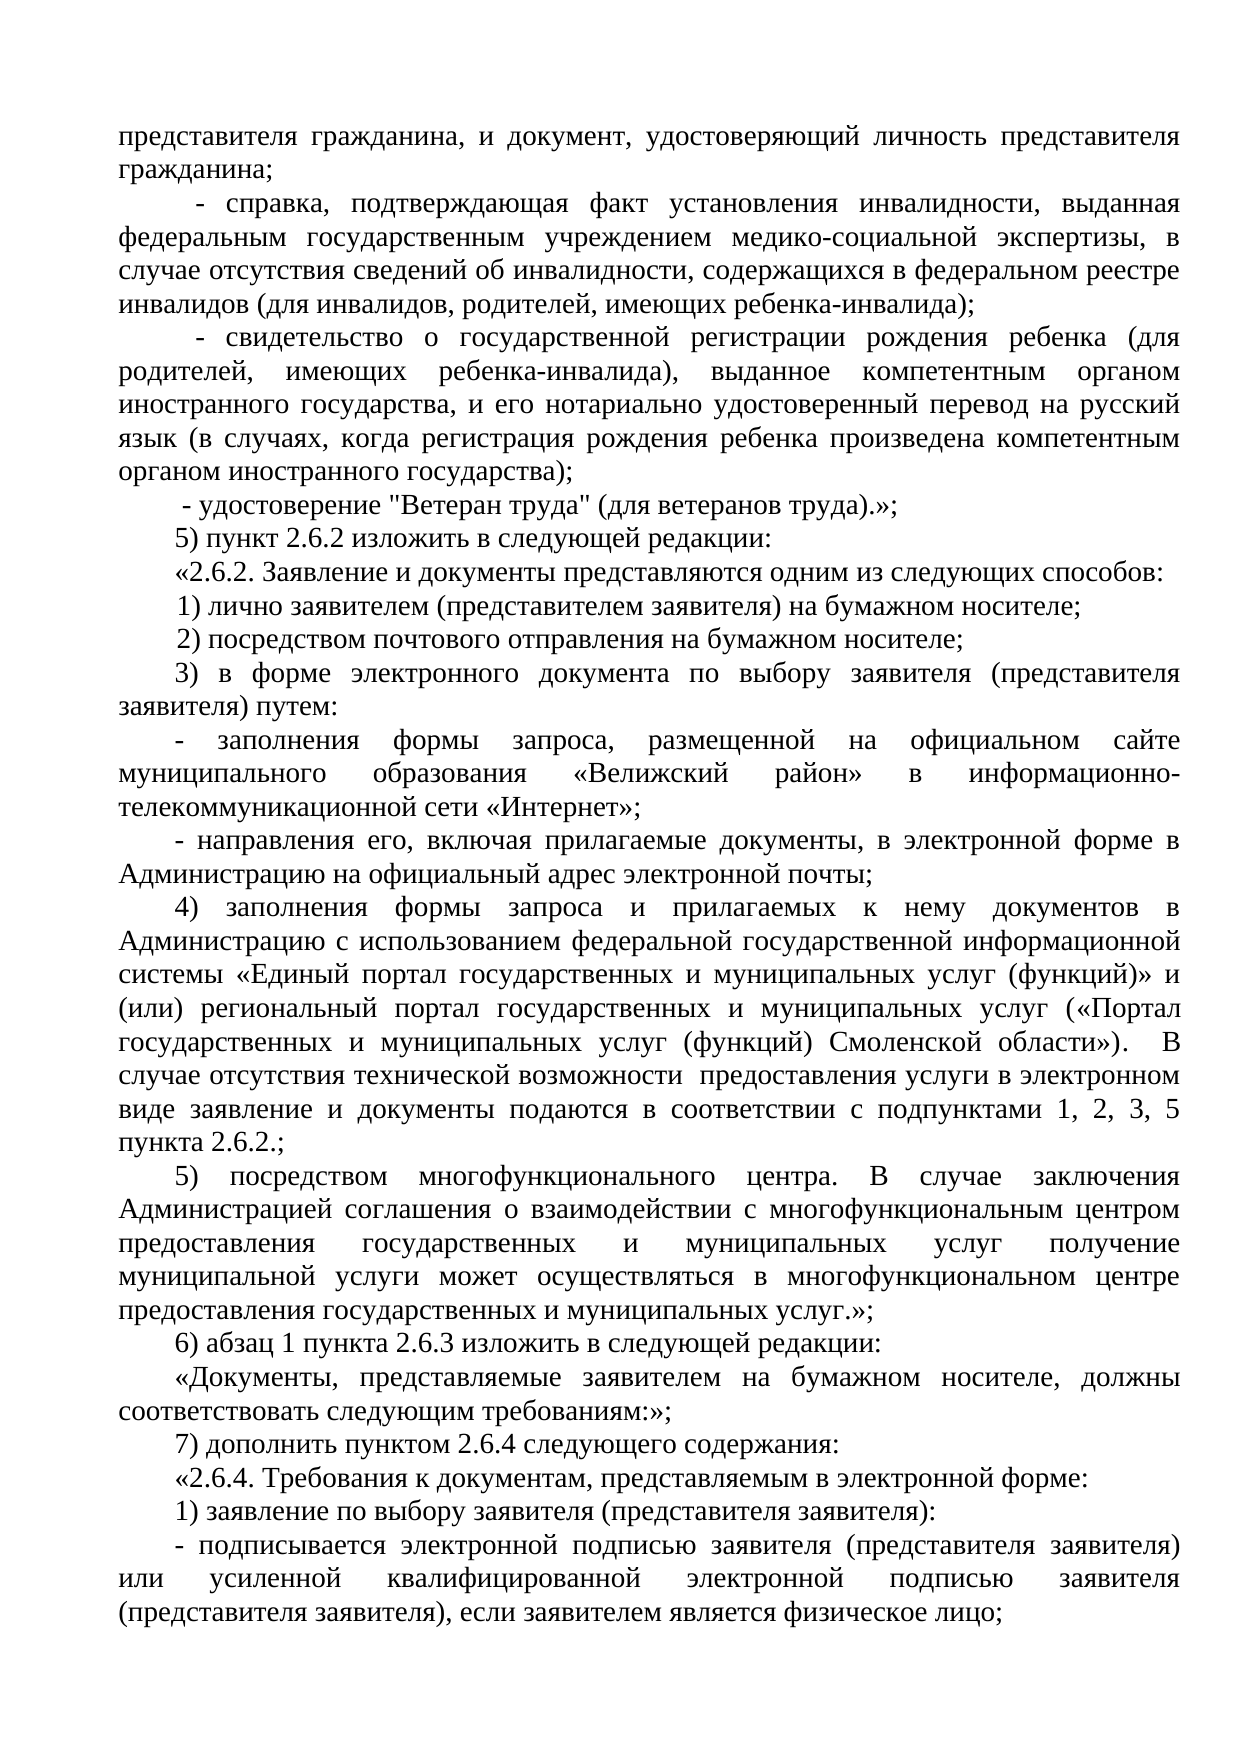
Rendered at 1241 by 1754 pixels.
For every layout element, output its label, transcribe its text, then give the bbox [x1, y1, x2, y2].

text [118, 118, 1181, 185]
text 7) дополнить пунктом 2.6.4 следующего содержания: [118, 1426, 1181, 1460]
text «2.6.2. Заявление и документы представляются одним из следующих способов: [118, 554, 1181, 588]
text - заполнения формы запроса, размещенной на официальном сайте муниципального образования «Велижский район» в информационно-телекоммуникационной сети «Интернет»; [118, 722, 1181, 822]
text 6) абзац 1 пункта 2.6.3 изложить в следующей редакции: [118, 1326, 1181, 1359]
text 1) заявление по выбору заявителя (представителя заявителя): [118, 1493, 1181, 1527]
text - направления его, включая прилагаемые документы, в электронной форме в Администрацию на официальный адрес электронной почты; [118, 822, 1181, 889]
text 5) посредством многофункционального центра. В случае заключения Администрацией соглашения о взаимодействии с многофункциональным центром предоставления государственных и муниципальных услуг получение муниципальной услуги может осуществляться в многофункциональном центре предоставления государственных и муниципальных услуг.»; [118, 1158, 1181, 1326]
text - свидетельство о государственной регистрации рождения ребенка (для родителей, имеющих ребенка-инвалида), выданное компетентным органом иностранного государства, и его нотариально удостоверенный перевод на русский язык (в случаях, когда регистрация рождения ребенка произведена компетентным органом иностранного государства); [118, 319, 1181, 487]
text «2.6.4. Требования к документам, представляемым в электронной форме: [118, 1460, 1181, 1493]
text 2) посредством почтового отправления на бумажном носителе; [118, 621, 1181, 655]
text - справка, подтверждающая факт установления инвалидности, выданная федеральным государственным учреждением медико-социальной экспертизы, в случае отсутствия сведений об инвалидности, содержащихся в федеральном реестре инвалидов (для инвалидов, родителей, имеющих ребенка-инвалида); [118, 185, 1181, 319]
text - удостоверение "Ветеран труда" (для ветеранов труда).»; [118, 487, 1181, 521]
text 4) заполнения формы запроса и прилагаемых к нему документов в Администрацию с использованием федеральной государственной информационной системы «Единый портал государственных и муниципальных услуг (функций)» и (или) региональный портал государственных и муниципальных услуг («Портал государственных и муниципальных услуг (функций) Смоленской области»). В случае отсутствия технической возможности предоставления услуги в электронном виде заявление и документы подаются в соответствии с подпунктами 1, 2, 3, 5 пункта 2.6.2.; [118, 889, 1181, 1158]
text «Документы, представляемые заявителем на бумажном носителе, должны соответствовать следующим требованиям:»; [118, 1359, 1181, 1426]
text 5) пункт 2.6.2 изложить в следующей редакции: [118, 521, 1181, 554]
text - подписывается электронной подписью заявителя (представителя заявителя) или усиленной квалифицированной электронной подписью заявителя (представителя заявителя), если заявителем является физическое лицо; [118, 1527, 1181, 1627]
text 3) в форме электронного документа по выбору заявителя (представителя заявителя) путем: [118, 655, 1181, 722]
text 1) лично заявителем (представителем заявителя) на бумажном носителе; [118, 588, 1181, 621]
